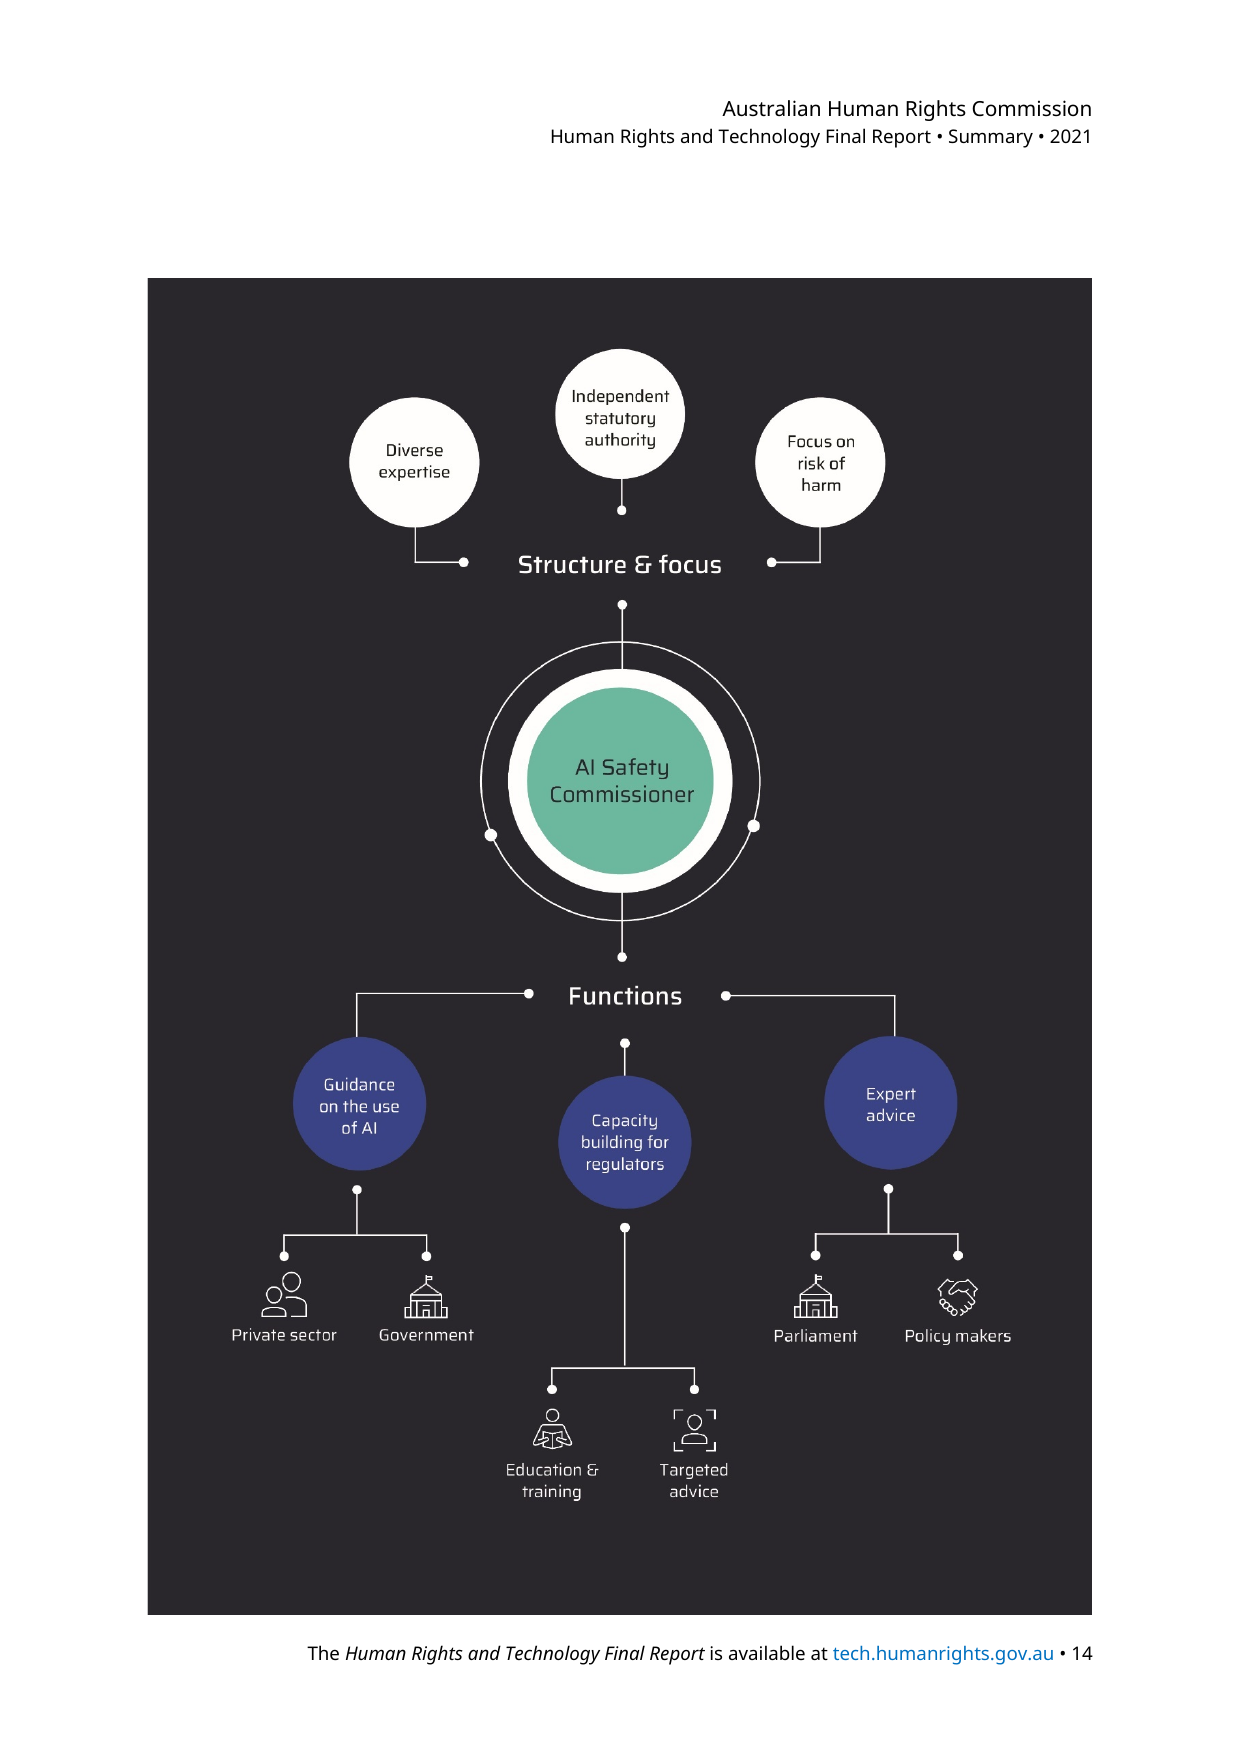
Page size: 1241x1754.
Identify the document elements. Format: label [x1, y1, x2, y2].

picture [147, 278, 1092, 1615]
